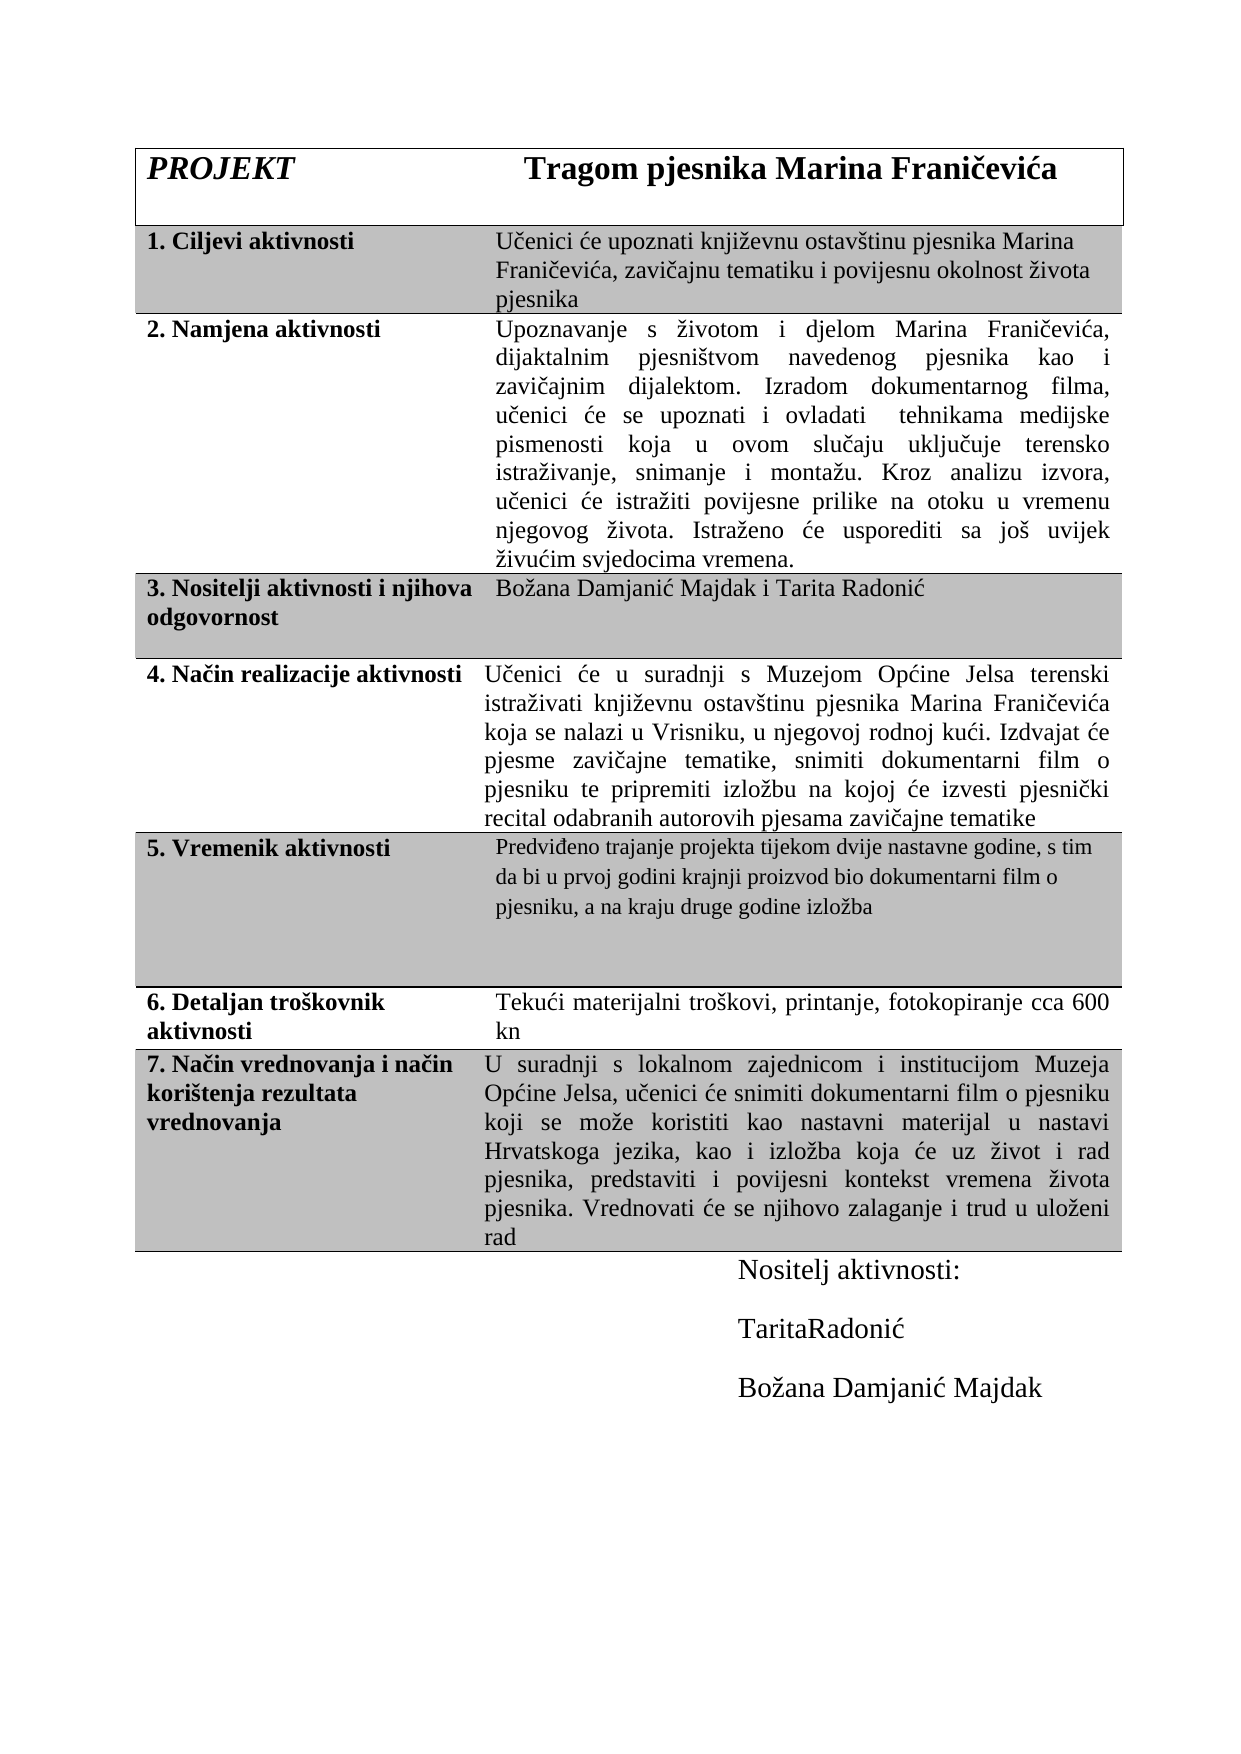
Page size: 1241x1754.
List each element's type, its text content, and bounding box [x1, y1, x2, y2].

table_cell 1. Ciljevi aktivnosti [135, 226, 484, 313]
table_header Tragom pjesnika Marina Franičevića [484, 149, 1123, 225]
table_cell 7. Način vrednovanja i način korištenja rezultata vrednovanja [135, 1049, 484, 1251]
table_cell 5. Vremenik aktivnosti [135, 832, 484, 986]
text Nositelj aktivnosti: [738, 1252, 1093, 1285]
table_cell 2. Namjena aktivnosti [135, 313, 484, 572]
table_cell Učenici će u suradnji s Muzejom Općine Jelsa terenski istraživati književnu ostavštinu pjesnika Marina Franičevića koja se nalazi u Vrisniku, u njegovoj rodnoj kući. Izdvajat će pjesme zavičajne tematike, snimiti dokumentarni film o pjesniku te pripremiti izložbu na kojoj će izvesti pjesnički recital odabranih autorovih pjesama zavičajne tematike [484, 659, 1122, 832]
table_cell Predviđeno trajanje projekta tijekom dvije nastavne godine, s tim da bi u prvoj godini krajnji proizvod bio dokumentarni film o pjesniku, a na kraju druge godine izložba [484, 833, 1122, 986]
table_cell Učenici će upoznati književnu ostavštinu pjesnika Marina Franičevića, zavičajnu tematiku i povijesnu okolnost života pjesnika [484, 226, 1122, 313]
table_cell Božana Damjanić Majdak i Tarita Radonić [484, 574, 1122, 658]
table_header PROJEKT [136, 149, 484, 225]
table_cell Upoznavanje s životom i djelom Marina Franičevića, dijaktalnim pjesništvom navedenog pjesnika kao i zavičajnim dijalektom. Izradom dokumentarnog filma, učenici će se upoznati i ovladati tehnikama medijske pismenosti koja u ovom slučaju uključuje terensko istraživanje, snimanje i montažu. Kroz analizu izvora, učenici će istražiti povijesne prilike na otoku u vremenu njegovog života. Istraženo će usporediti sa još uvijek živućim svjedocima vremena. [484, 314, 1122, 572]
table_cell 3. Nositelji aktivnosti i njihova odgovornost [135, 573, 484, 658]
text TaritaRadonić [738, 1311, 1093, 1345]
table_cell Tekući materijalni troškovi, printanje, fotokopiranje cca 600 kn [484, 988, 1122, 1048]
table_cell U suradnji s lokalnom zajednicom i institucijom Muzeja Općine Jelsa, učenici će snimiti dokumentarni film o pjesniku koji se može koristiti kao nastavni materijal u nastavi Hrvatskoga jezika, kao i izložba koja će uz život i rad pjesnika, predstaviti i povijesni kontekst vremena života pjesnika. Vrednovati će se njihovo zalaganje i trud u uloženi rad [484, 1050, 1122, 1251]
table_cell 4. Način realizacije aktivnosti [135, 658, 484, 832]
text Božana Damjanić Majdak [738, 1371, 1093, 1404]
table_cell 6. Detaljan troškovnik aktivnosti [135, 986, 484, 1048]
